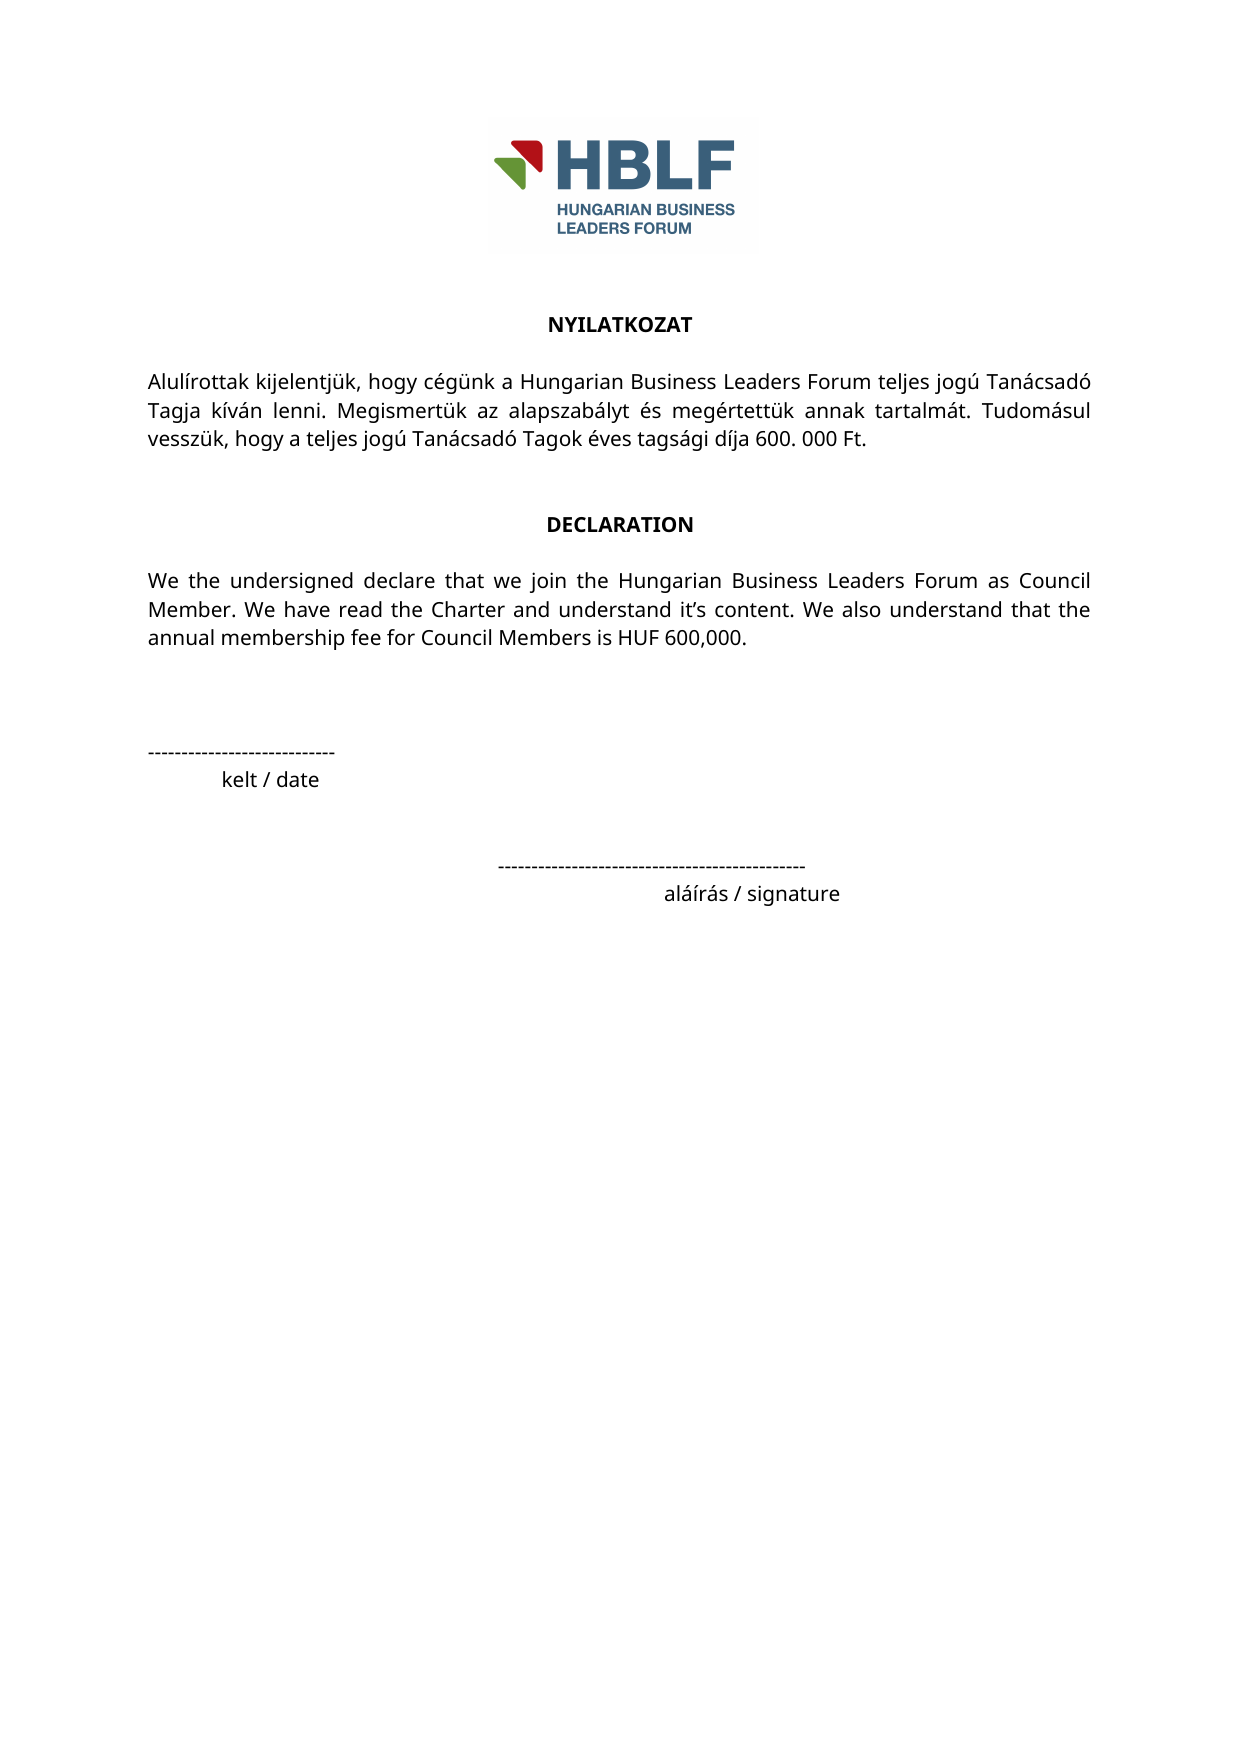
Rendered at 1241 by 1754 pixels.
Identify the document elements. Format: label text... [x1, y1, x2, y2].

text We the undersigned declare that we join the Hungarian Business Leaders Forum as Council Member. We have read the Charter and understand it’s content. We also understand that the annual membership fee for Council Members is HUF 600,000. [148, 567, 1093, 652]
text ---------------------------------------------- [148, 851, 1093, 879]
text aláírás / signature [590, 879, 1093, 908]
text kelt / date [148, 766, 1093, 794]
text Alulírottak kijelentjük, hogy cégünk a Hungarian Business Leaders Forum teljes jogú Tanácsadó Tagja kíván lenni. Megismertük az alapszabályt és megértettük annak tartalmát. Tudomásul vesszük, hogy a teljes jogú Tanácsadó Tagok éves tagsági díja 600. 000 Ft. [148, 367, 1093, 453]
text ---------------------------- [148, 737, 1093, 766]
title NYILATKOZAT [148, 311, 1093, 339]
picture [487, 117, 760, 254]
subtitle DECLARATION [148, 510, 1093, 538]
